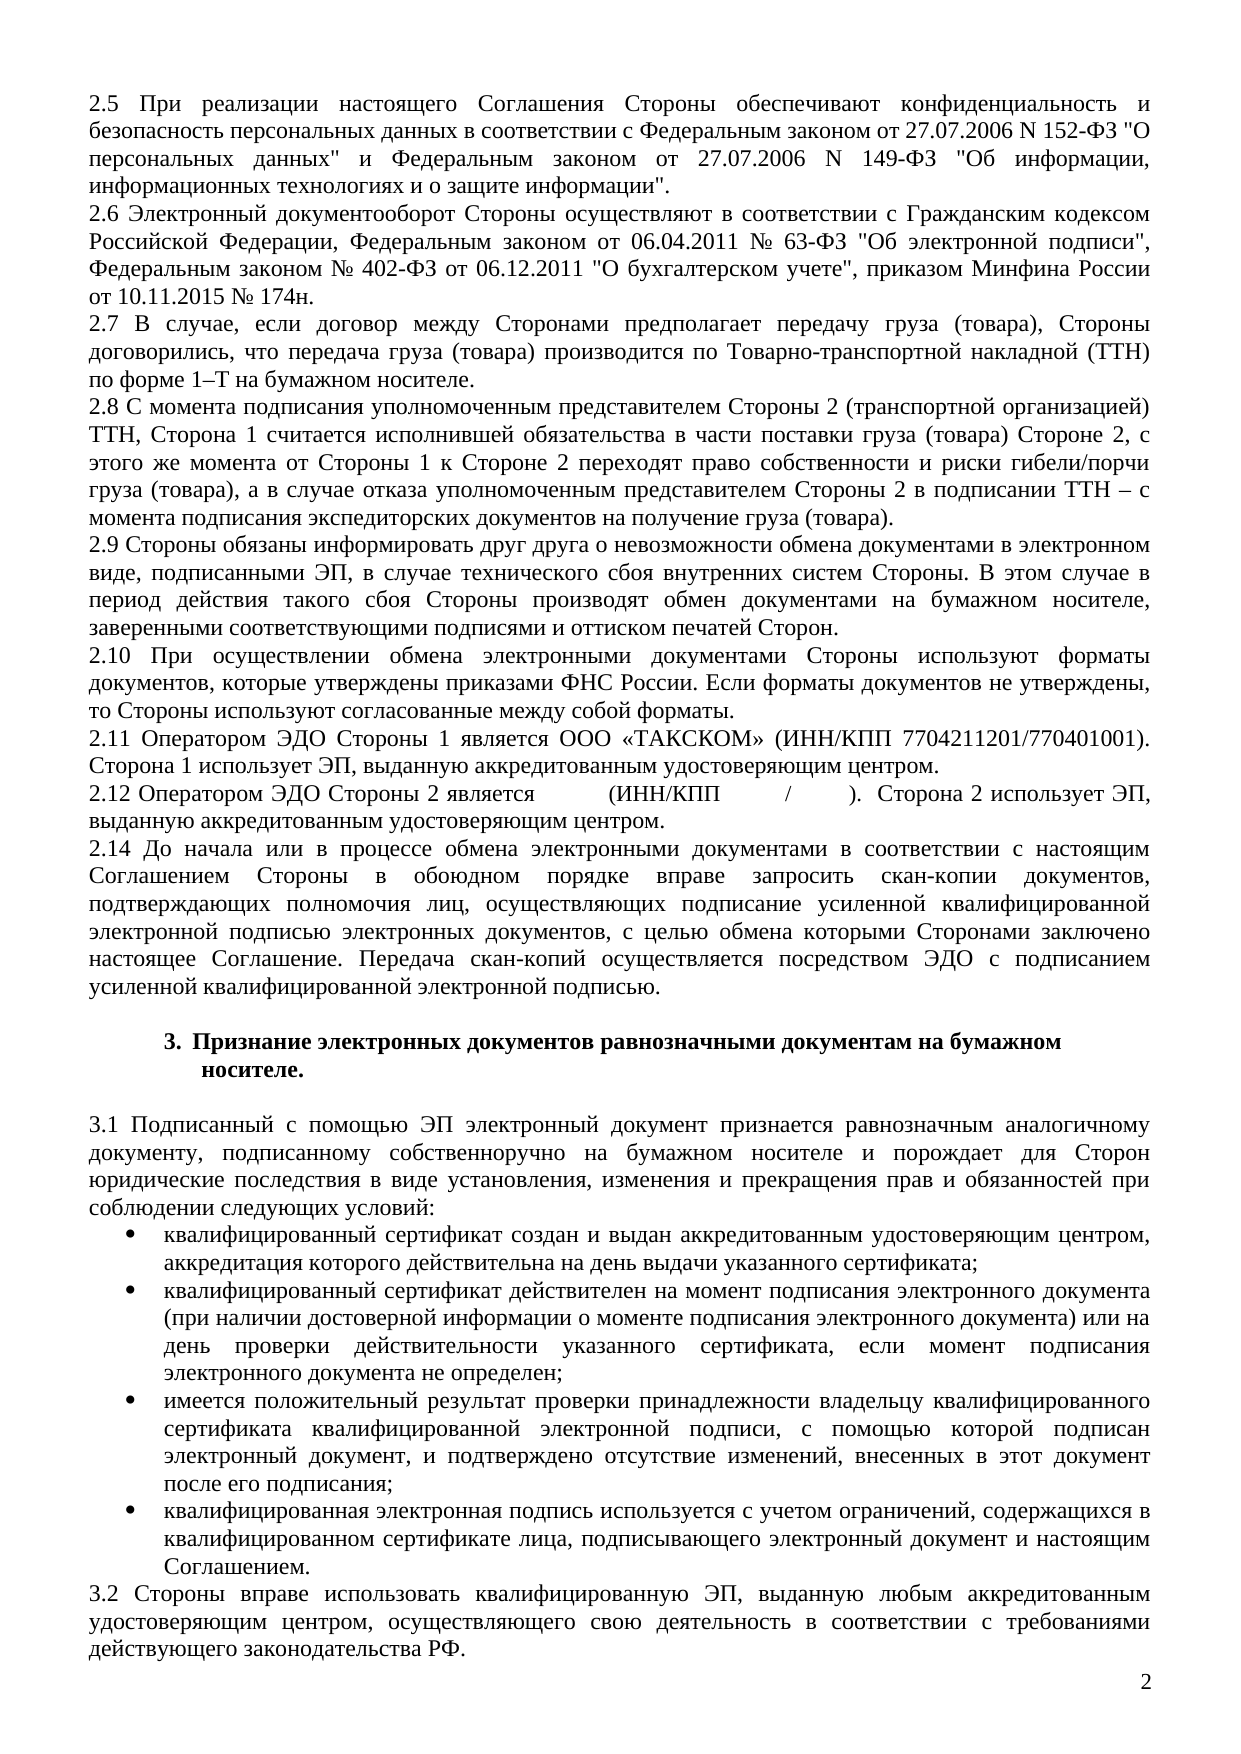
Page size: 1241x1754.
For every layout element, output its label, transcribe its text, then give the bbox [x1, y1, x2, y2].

text 2.5 При реализации настоящего Соглашения Стороны обеспечивают конфиденциальность и безопасность персональных данных в соответствии с Федеральным законом от 27.07.2006 N 152-ФЗ "О персональных данных" и Федеральным законом от 27.07.2006 N 149-ФЗ "Об информации, информационных технологиях и о защите информации". [89, 89, 1152, 199]
text 2.7 В случае, если договор между Сторонами предполагает передачу груза (товара), Стороны договорились, что передача груза (товара) производится по Товарно-транспортной накладной (ТТН) по форме 1–Т на бумажном носителе. [89, 309, 1152, 392]
text 2.12 Оператором ЭДО Стороны 2 является (ИНН/КПП / ). Сторона 2 использует ЭП, выданную аккредитованным удостоверяющим центром. [89, 779, 1152, 834]
text 3.2 Стороны вправе использовать квалифицированную ЭП, выданную любым аккредитованным удостоверяющим центром, осуществляющего свою деятельность в соответствии с требованиями действующего законодательства РФ. [89, 1579, 1152, 1662]
text 2.6 Электронный документооборот Стороны осуществляют в соответствии с Гражданским кодексом Российской Федерации, Федеральным законом от 06.04.2011 № 63-ФЗ "Об электронной подписи", Федеральным законом № 402-ФЗ от 06.12.2011 "О бухгалтерском учете", приказом Минфина России от 10.11.2015 № 174н. [89, 199, 1152, 309]
list квалифицированная электронная подпись используется с учетом ограничений, содержащихся в квалифицированном сертификате лица, подписывающего электронный документ и настоящим Соглашением. [126, 1496, 1152, 1579]
list квалифицированный сертификат действителен на момент подписания электронного документа (при наличии достоверной информации о моменте подписания электронного документа) или на день проверки действительности указанного сертификата, если момент подписания электронного документа не определен; [126, 1276, 1152, 1386]
text 2.9 Стороны обязаны информировать друг друга о невозможности обмена документами в электронном виде, подписанными ЭП, в случае технического сбоя внутренних систем Стороны. В этом случае в период действия такого сбоя Стороны производят обмен документами на бумажном носителе, заверенными соответствующими подписями и оттиском печатей Сторон. [89, 530, 1152, 641]
text 2.11 Оператором ЭДО Стороны 1 является ООО «ТАКСКОМ» (ИНН/КПП 7704211201/770401001). Сторона 1 использует ЭП, выданную аккредитованным удостоверяющим центром. [89, 723, 1152, 779]
list квалифицированный сертификат создан и выдан аккредитованным удостоверяющим центром, аккредитация которого действительна на день выдачи указанного сертификата; [126, 1220, 1152, 1276]
text 2.14 До начала или в процессе обмена электронными документами в соответствии с настоящим Соглашением Стороны в обоюдном порядке вправе запросить скан-копии документов, подтверждающих полномочия лиц, осуществляющих подписание усиленной квалифицированной электронной подписью электронных документов, с целью обмена которыми Сторонами заключено настоящее Соглашение. Передача скан-копий осуществляется посредством ЭДО с подписанием усиленной квалифицированной электронной подписью. [89, 834, 1152, 999]
list имеется положительный результат проверки принадлежности владельцу квалифицированного сертификата квалифицированной электронной подписи, с помощью которой подписан электронный документ, и подтверждено отсутствие изменений, внесенных в этот документ после его подписания; [126, 1386, 1152, 1496]
list Признание электронных документов равнозначными документам на бумажном носителе. [164, 1027, 1152, 1082]
text 2.8 С момента подписания уполномоченным представителем Стороны 2 (транспортной организацией) ТТН, Сторона 1 считается исполнившей обязательства в части поставки груза (товара) Стороне 2, с этого же момента от Стороны 1 к Стороне 2 переходят право собственности и риски гибели/порчи груза (товара), а в случае отказа уполномоченным представителем Стороны 2 в подписании ТТН – с момента подписания экспедиторских документов на получение груза (товара). [89, 392, 1152, 530]
text 2.10 При осуществлении обмена электронными документами Стороны используют форматы документов, которые утверждены приказами ФНС России. Если форматы документов не утверждены, то Стороны используют согласованные между собой форматы. [89, 641, 1152, 723]
text 3.1 Подписанный с помощью ЭП электронный документ признается равнозначным аналогичному документу, подписанному собственноручно на бумажном носителе и порождает для Сторон юридические последствия в виде установления, изменения и прекращения прав и обязанностей при соблюдении следующих условий: [89, 1110, 1152, 1220]
